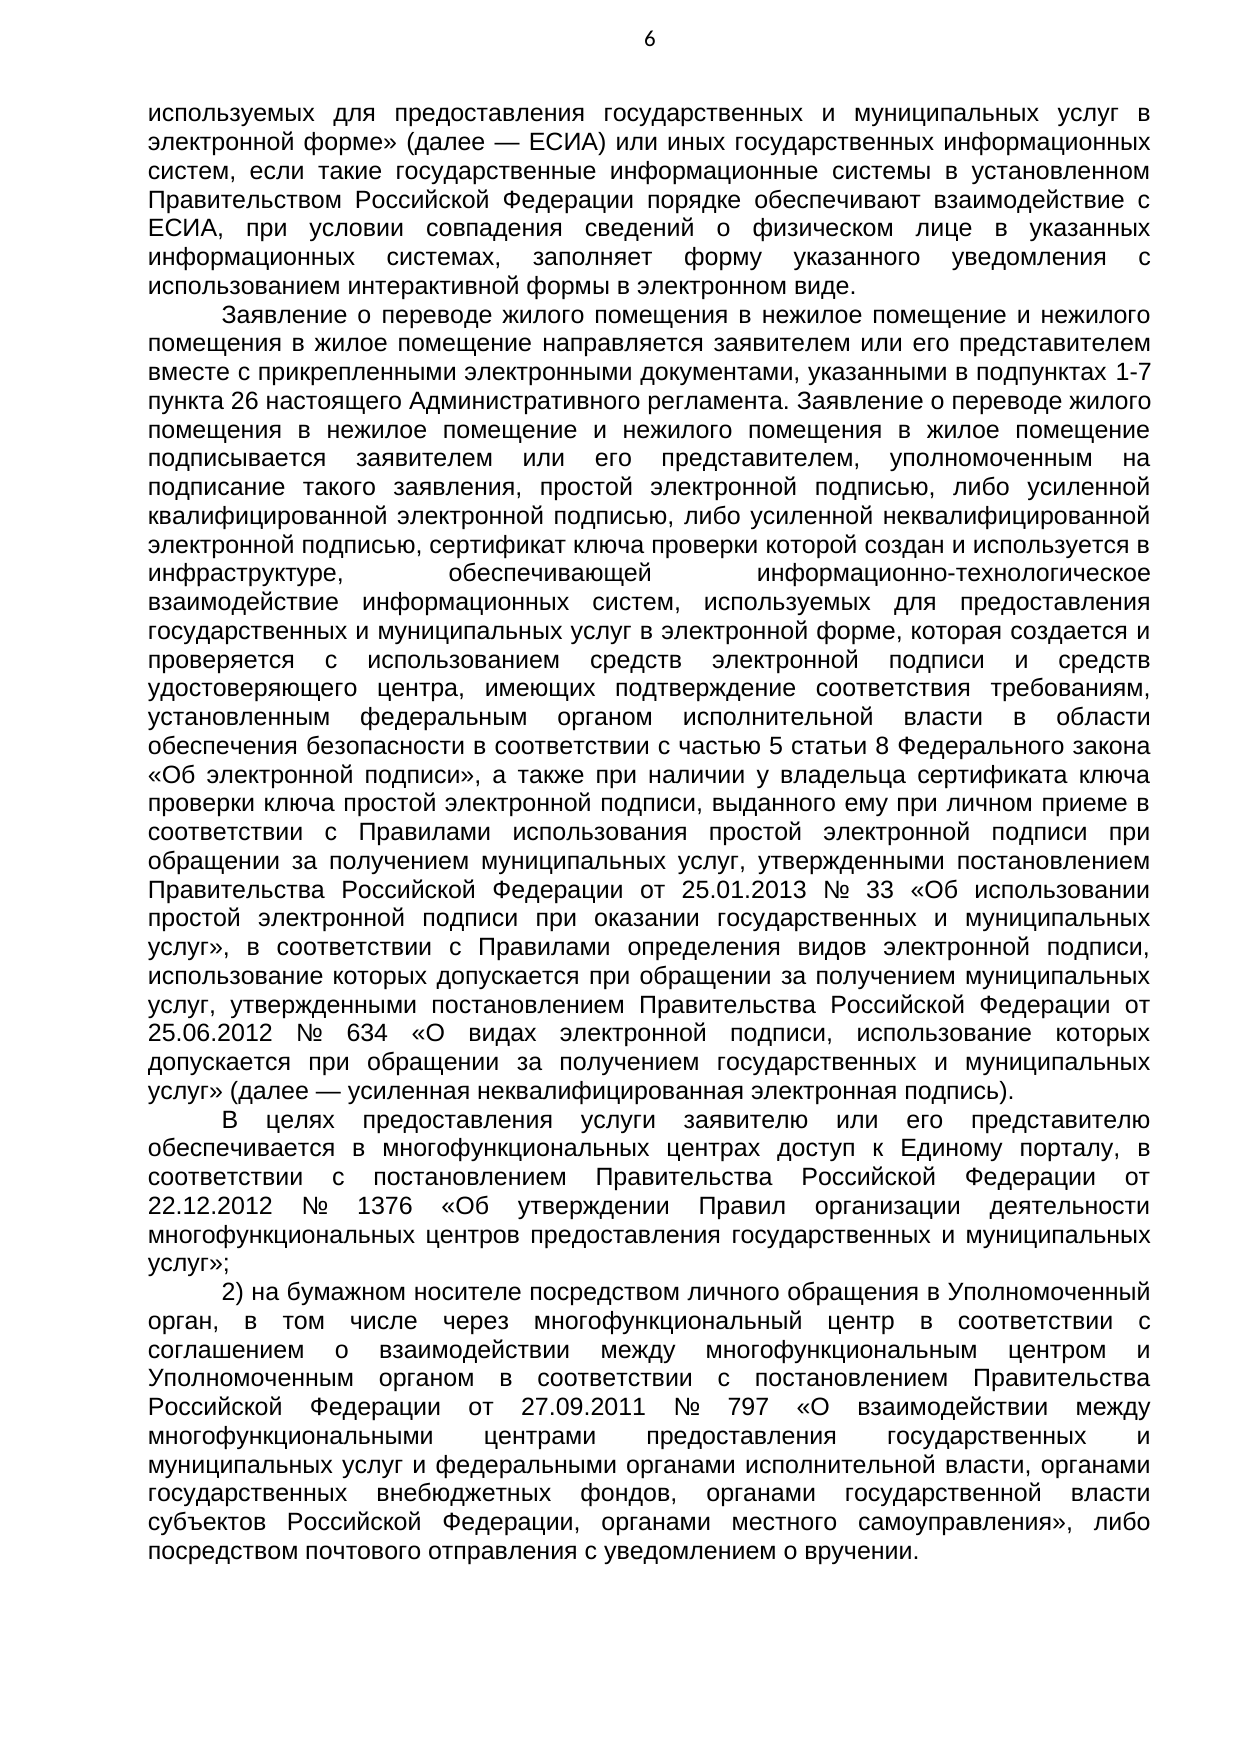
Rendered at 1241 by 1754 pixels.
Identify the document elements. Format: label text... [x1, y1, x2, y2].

text В целях предоставления услуги заявителю или его представителю обеспечивается в многофункциональных центрах доступ к Единому порталу, в соответствии с постановлением Правительства Российской Федерации от 22.12.2012 № 1376 «Об утверждении Правил организации деятельности многофункциональных центров предоставления государственных и муниципальных услуг»; [148, 1105, 1152, 1277]
text 2) на бумажном носителе посредством личного обращения в Уполномоченный орган, в том числе через многофункциональный центр в соответствии с соглашением о взаимодействии между многофункциональным центром и Уполномоченным органом в соответствии с постановлением Правительства Российской Федерации от 27.09.2011 № 797 «О взаимодействии между многофункциональными центрами предоставления государственных и муниципальных услуг и федеральными органами исполнительной власти, органами государственных внебюджетных фондов, органами государственной власти субъектов Российской Федерации, органами местного самоуправления», либо посредством почтового отправления с уведомлением о вручении. [148, 1277, 1152, 1565]
text Заявление о переводе жилого помещения в нежилое помещение и нежилого помещения в жилое помещение направляется заявителем или его представителем вместе с прикрепленными электронными документами, указанными в подпунктах 1-7 пункта 26 настоящего Административного регламента. Заявление о переводе жилого помещения в нежилое помещение и нежилого помещения в жилое помещение подписывается заявителем или его представителем, уполномоченным на подписание такого заявления, простой электронной подписью, либо усиленной квалифицированной электронной подписью, либо усиленной неквалифицированной электронной подписью, сертификат ключа проверки которой создан и используется в инфраструктуре, обеспечивающей информационно-технологическое взаимодействие информационных систем, используемых для предоставления государственных и муниципальных услуг в электронной форме, которая создается и проверяется с использованием средств электронной подписи и средств удостоверяющего центра, имеющих подтверждение соответствия требованиям, установленным федеральным органом исполнительной власти в области обеспечения безопасности в соответствии с частью 5 статьи 8 Федерального закона «Об электронной подписи», а также при наличии у владельца сертификата ключа проверки ключа простой электронной подписи, выданного ему при личном приеме в соответствии с Правилами использования простой электронной подписи при обращении за получением муниципальных услуг, утвержденными постановлением Правительства Российской Федерации от 25.01.2013 № 33 «Об использовании простой электронной подписи при оказании государственных и муниципальных услуг», в соответствии с Правилами определения видов электронной подписи, использование которых допускается при обращении за получением муниципальных услуг, утвержденными постановлением Правительства Российской Федерации от 25.06.2012 № 634 «О видах электронной подписи, использование которых допускается при обращении за получением государственных и муниципальных услуг» (далее — усиленная неквалифицированная электронная подпись). [148, 300, 1152, 1105]
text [148, 98, 1152, 300]
